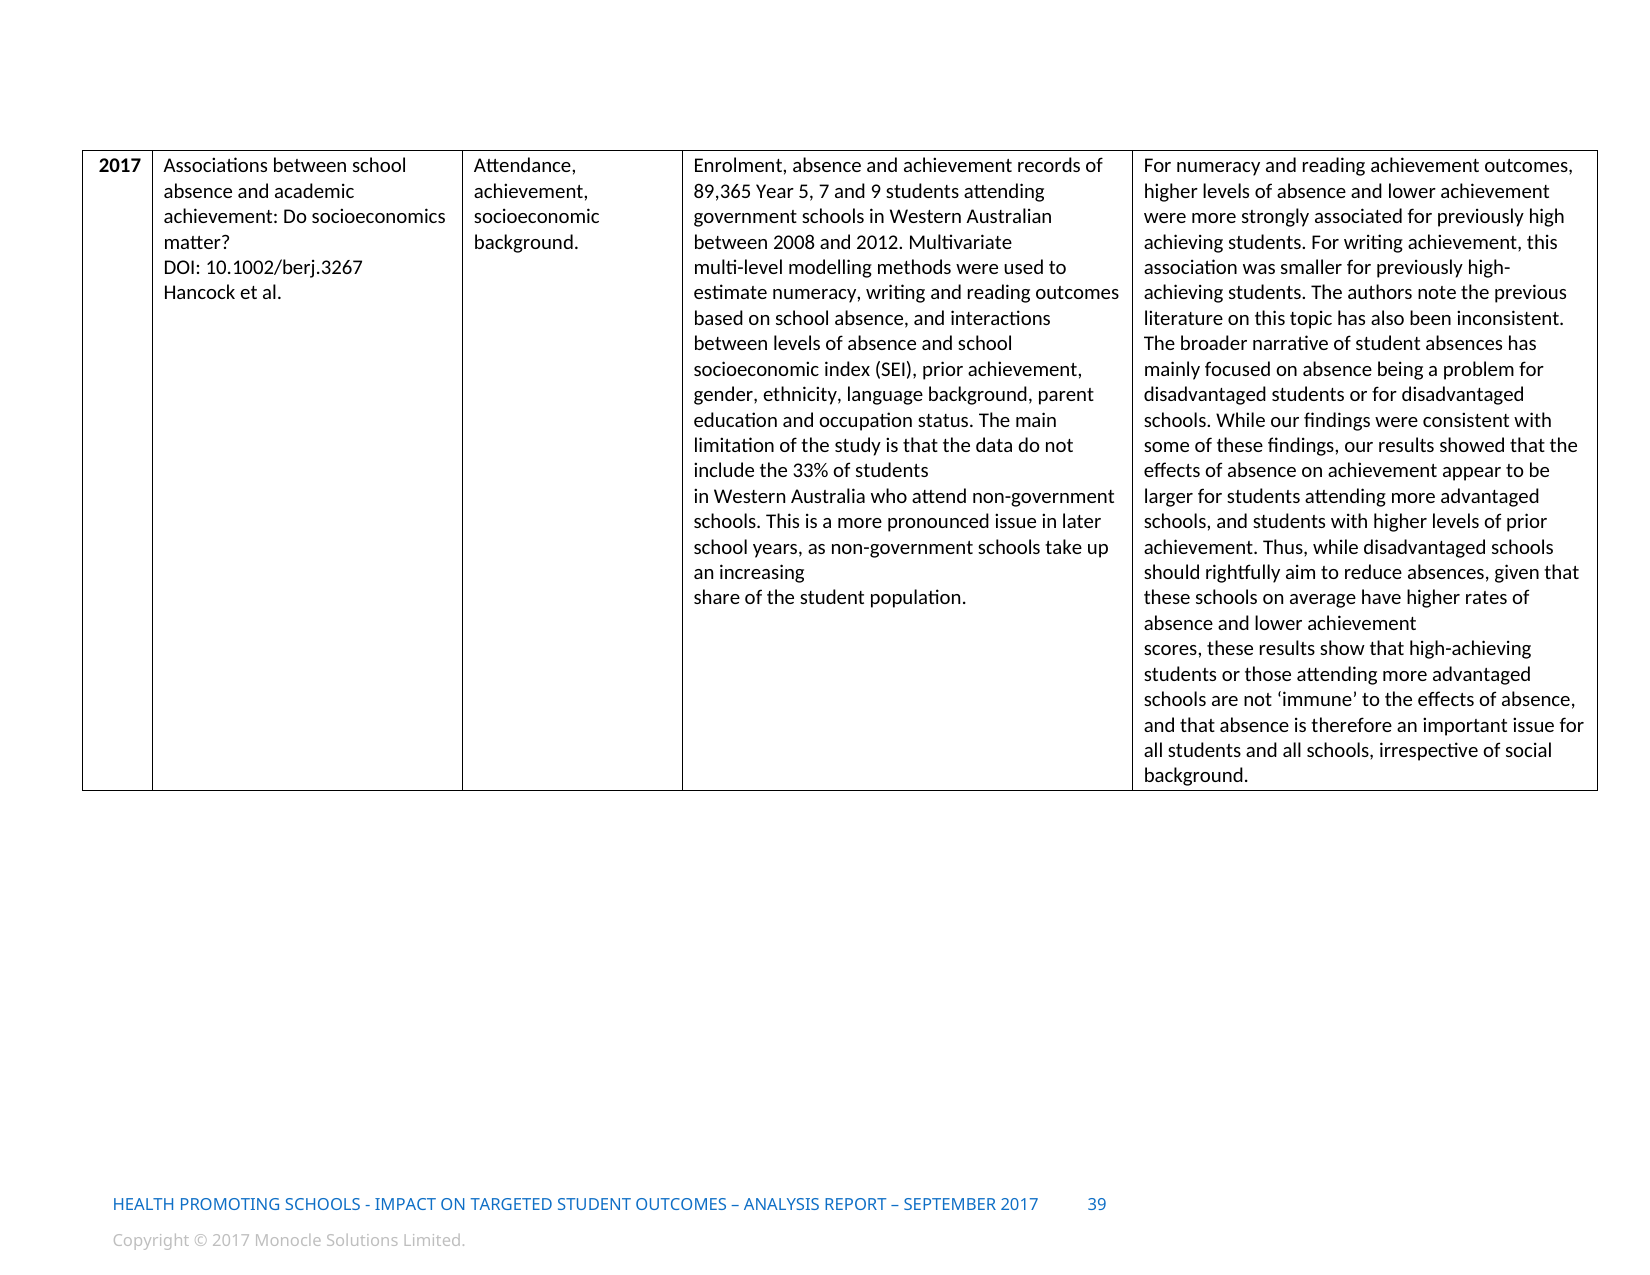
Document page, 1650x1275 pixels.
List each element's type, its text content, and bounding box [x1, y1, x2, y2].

table_cell Enrolment, absence and achievement records of 89,365 Year 5, 7 and 9 students attending government schools in Western Australian between 2008 and 2012. Multivariate multi-level modelling methods were used to estimate numeracy, writing and reading outcomes based on school absence, and interactions between levels of absence and school socioeconomic index (SEI), prior achievement, gender, ethnicity, language background, parent education and occupation status. The main limitation of the study is that the data do not include the 33% of students in Western Australia who attend non-government schools. This is a more pronounced issue in later school years, as non-government schools take up an increasing share of the student population. [683, 151, 1132, 789]
table_cell [463, 661, 682, 789]
table_cell [83, 661, 152, 789]
table_cell [153, 661, 462, 789]
table_cell 2017 [83, 151, 152, 661]
table_cell Associations between school absence and academic achievement: Do socioeconomics matter? DOI: 10.1002/berj.3267 Hancock et al. [153, 151, 462, 661]
table_cell For numeracy and reading achievement outcomes, higher levels of absence and lower achievement were more strongly associated for previously high achieving students. For writing achievement, this association was smaller for previously high-achieving students. The authors note the previous literature on this topic has also been inconsistent. The broader narrative of student absences has mainly focused on absence being a problem for disadvantaged students or for disadvantaged schools. While our findings were consistent with some of these findings, our results showed that the effects of absence on achievement appear to be larger for students attending more advantaged schools, and students with higher levels of prior achievement. Thus, while disadvantaged schools should rightfully aim to reduce absences, given that these schools on average have higher rates of absence and lower achievement scores, these results show that high-achieving students or those attending more advantaged schools are not ‘immune’ to the effects of absence, and that absence is therefore an important issue for all students and all schools, irrespective of social background. [1133, 151, 1597, 789]
table_cell Attendance, achievement, socioeconomic background. [463, 151, 682, 661]
